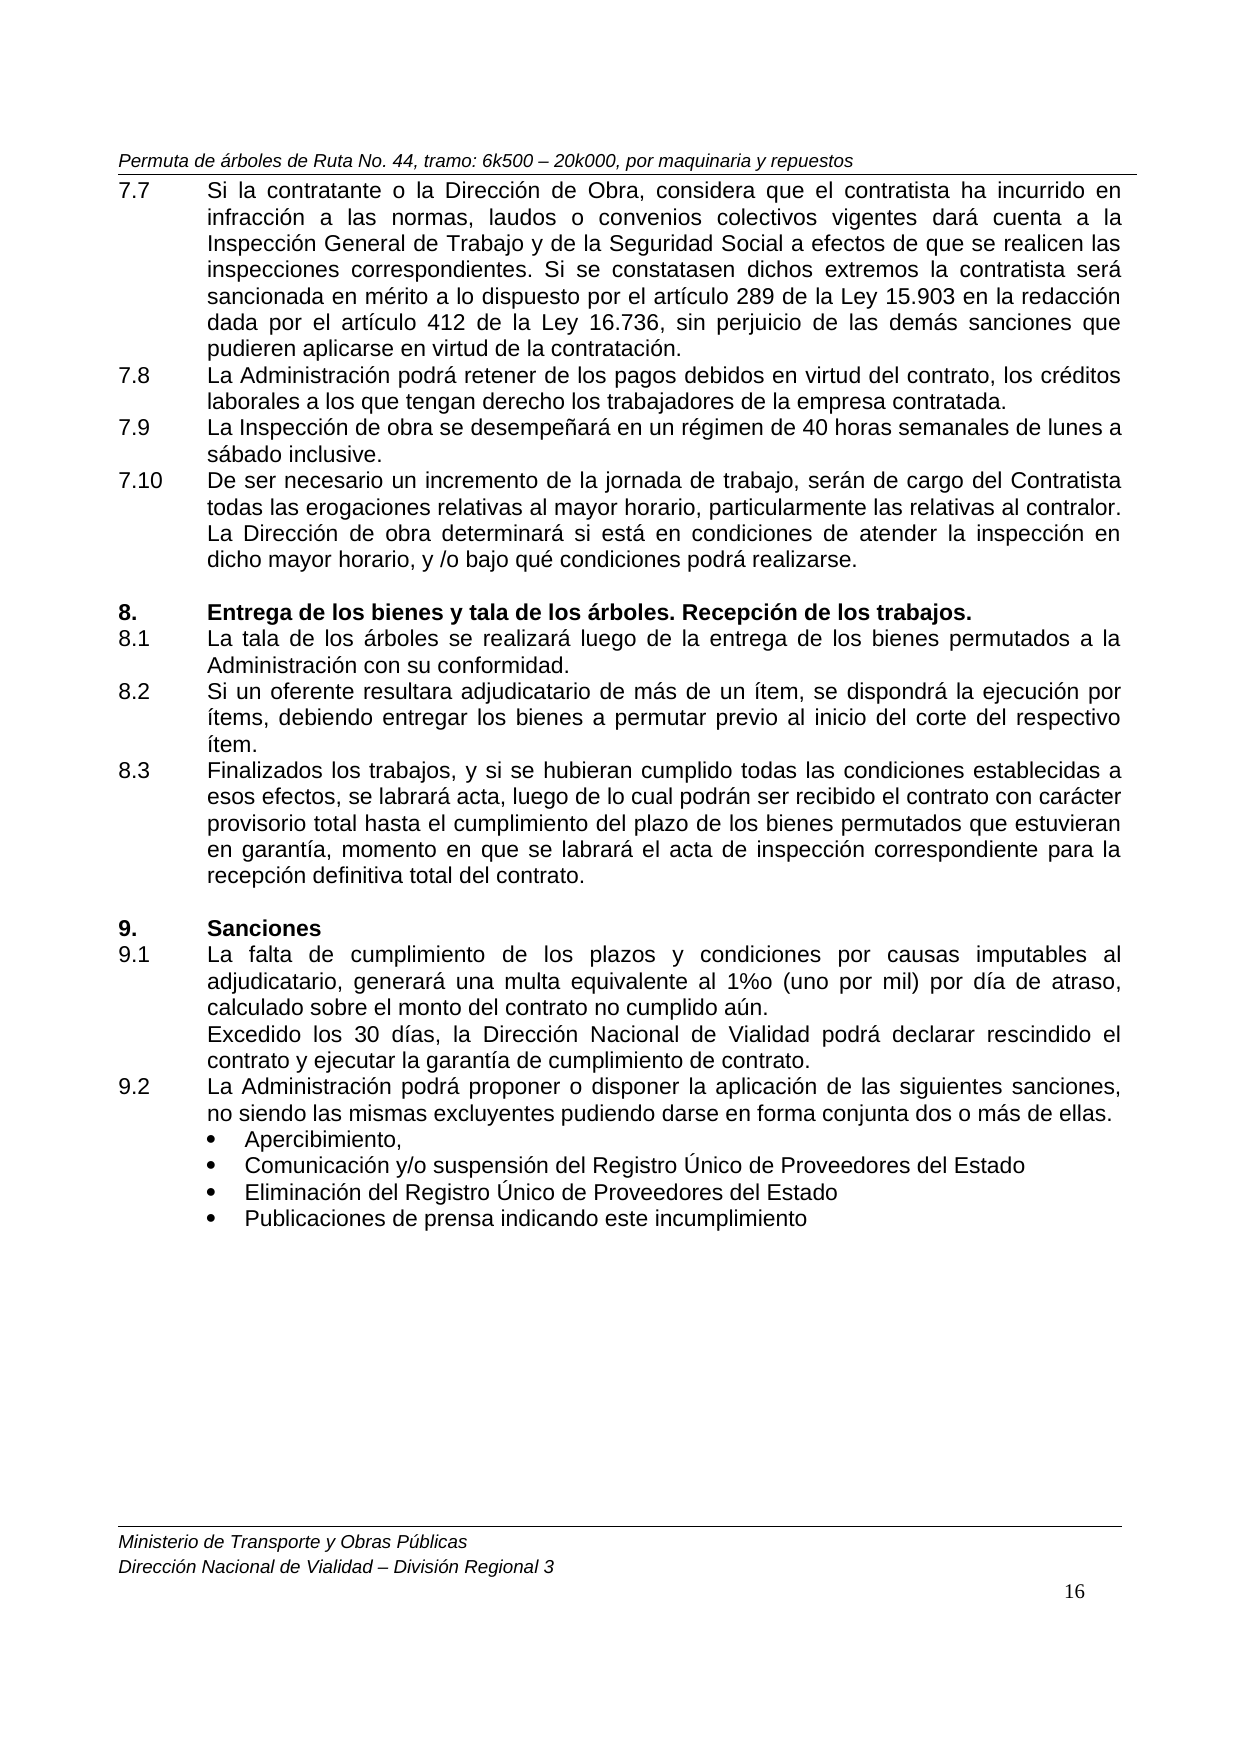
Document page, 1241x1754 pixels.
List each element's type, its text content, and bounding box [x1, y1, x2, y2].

text 7.7 Si la contratante o la Dirección de Obra, considera que el contratista ha incurrido en infracción a las normas, laudos o convenios colectivos vigentes dará cuenta a la Inspección General de Trabajo y de la Seguridad Social a efectos de que se realicen las inspecciones correspondientes. Si se constatasen dichos extremos la contratista será sancionada en mérito a lo dispuesto por el artículo 289 de la Ley 15.903 en la redacción dada por el artículo 412 de la Ley 16.736, sin perjuicio de las demás sanciones que pudieren aplicarse en virtud de la contratación. [118, 177, 1122, 362]
text 8.1 La tala de los árboles se realizará luego de la entrega de los bienes permutados a la Administración con su conformidad. [118, 625, 1122, 678]
text 8.2 Si un oferente resultara adjudicatario de más de un ítem, se dispondrá la ejecución por ítems, debiendo entregar los bienes a permutar previo al inicio del corte del respectivo ítem. [118, 678, 1122, 757]
list Publicaciones de prensa indicando este incumplimiento [207, 1205, 1122, 1231]
text 7.10 De ser necesario un incremento de la jornada de trabajo, serán de cargo del Contratista todas las erogaciones relativas al mayor horario, particularmente las relativas al contralor. La Dirección de obra determinará si está en condiciones de atender la inspección en dicho mayor horario, y /o bajo qué condiciones podrá realizarse. [118, 467, 1122, 572]
text 9. Sanciones [118, 915, 1122, 941]
list Comunicación y/o suspensión del Registro Único de Proveedores del Estado [207, 1152, 1122, 1179]
text 7.8 La Administración podrá retener de los pagos debidos en virtud del contrato, los créditos laborales a los que tengan derecho los trabajadores de la empresa contratada. [118, 362, 1122, 414]
list Eliminación del Registro Único de Proveedores del Estado [207, 1179, 1122, 1205]
text 9.2 La Administración podrá proponer o disponer la aplicación de las siguientes sanciones, no siendo las mismas excluyentes pudiendo darse en forma conjunta dos o más de ellas. [118, 1073, 1122, 1126]
list Apercibimiento, [207, 1126, 1122, 1152]
text 9.1 La falta de cumplimiento de los plazos y condiciones por causas imputables al adjudicatario, generará una multa equivalente al 1%o (uno por mil) por día de atraso, calculado sobre el monto del contrato no cumplido aún. [118, 941, 1122, 1021]
text Excedido los 30 días, de Vialidad podrá declarar rescindido el contrato y ejecutar la garantía de cumplimiento de contrato. [207, 1021, 1122, 1073]
text 8. Entrega de los bienes y tala de los árboles. Recepción de los trabajos. [118, 599, 1122, 625]
text 8.3 Finalizados los trabajos, y si se hubieran cumplido todas las condiciones establecidas a esos efectos, se labrará acta, luego de lo cual podrán ser recibido el contrato con carácter provisorio total hasta el cumplimiento del plazo de los bienes permutados que estuvieran en garantía, momento en que se labrará el acta de inspección correspondiente para la recepción definitiva total del contrato. [118, 757, 1122, 889]
text 7.9 La Inspección de obra se desempeñará en un régimen de 40 horas semanales de lunes a sábado inclusive. [118, 414, 1122, 467]
